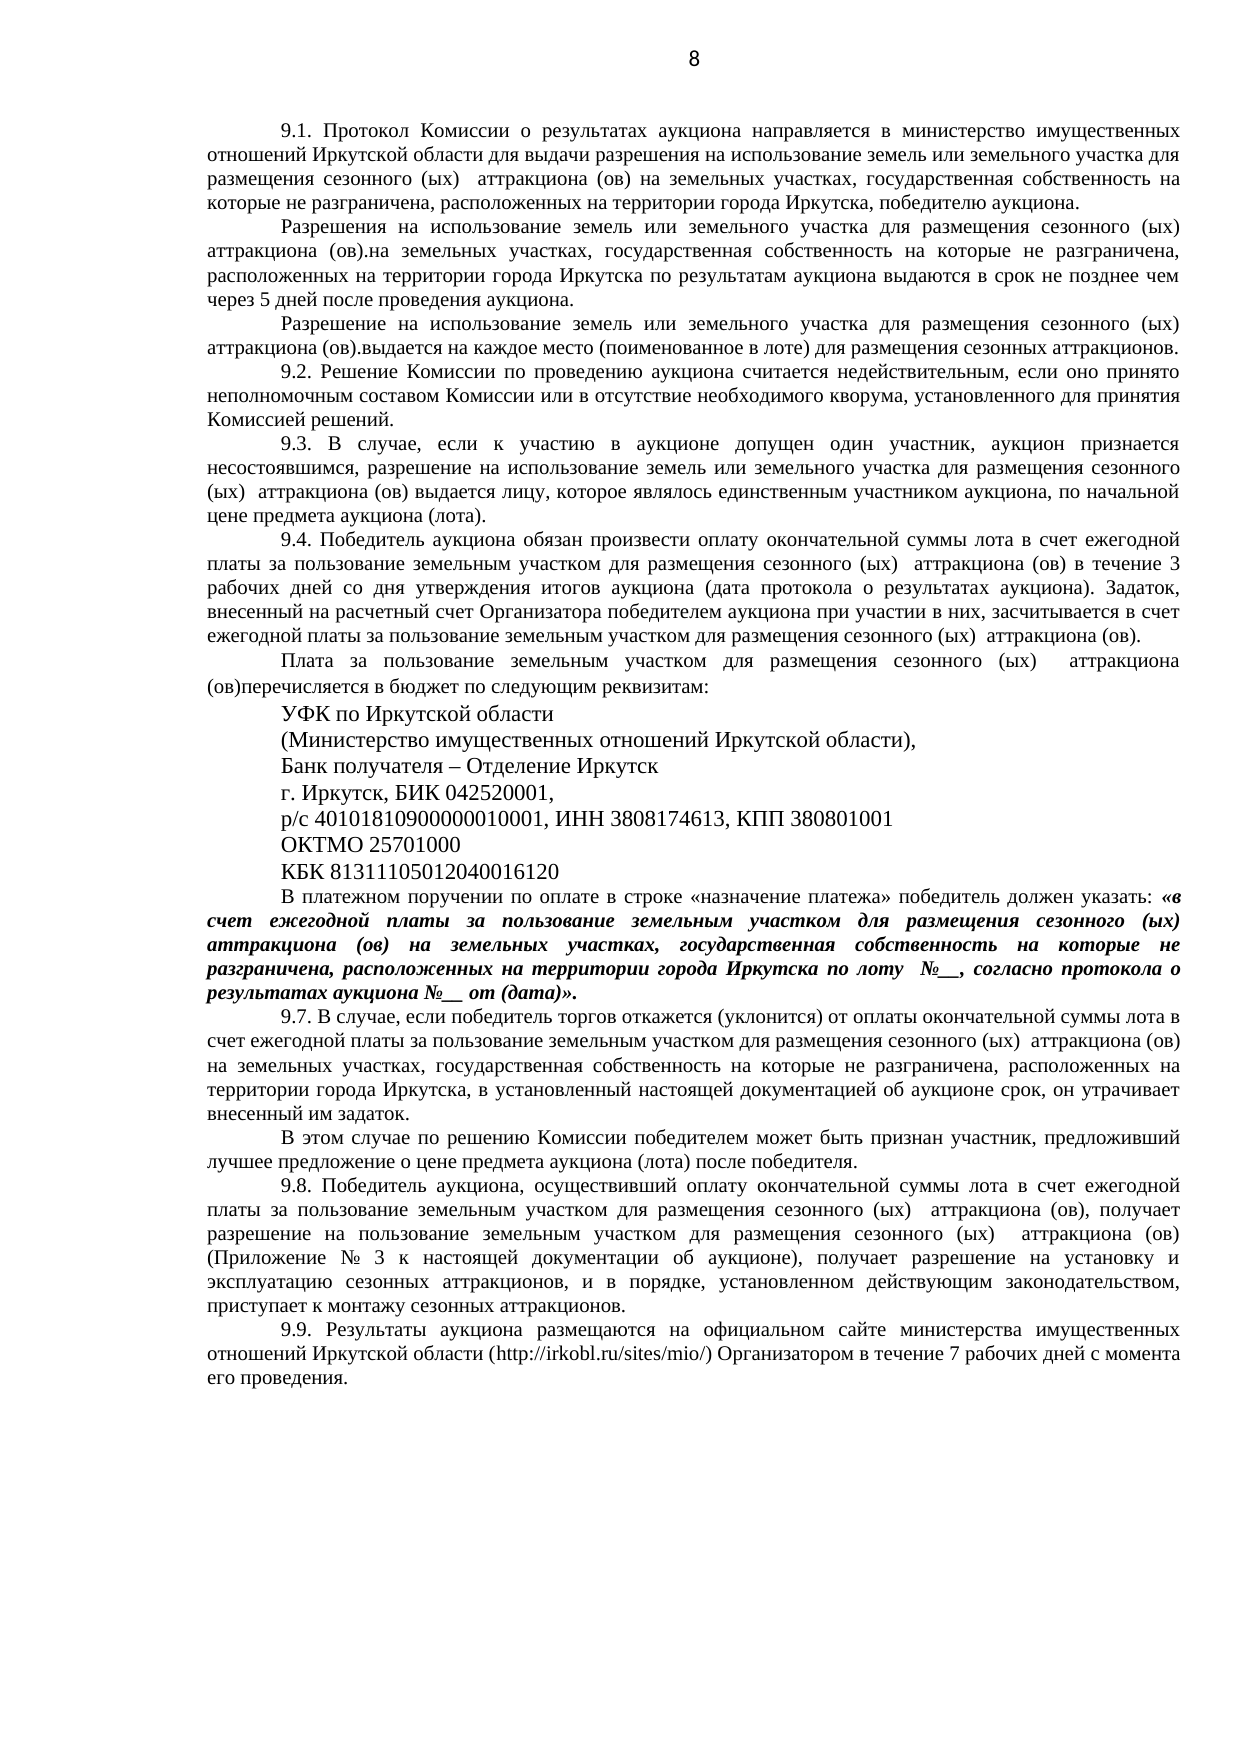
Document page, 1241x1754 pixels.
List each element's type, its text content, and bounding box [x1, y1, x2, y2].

text Банк получателя – Отделение Иркутск [281, 752, 1181, 779]
text ОКТМО 25701000 [281, 831, 1181, 858]
text 9.3. В случае, если к участию в аукционе допущен один участник, аукцион признается несостоявшимся, разрешение на использование земель или земельного участка для размещения сезонного (ых) аттракциона (ов) выдается лицу, которое являлось единственным участником аукциона, по начальной цене предмета аукциона (лота). [207, 431, 1181, 527]
text КБК 81311105012040016120 [281, 858, 1181, 884]
text 9.2. Решение Комиссии по проведению аукциона считается недействительным, если оно принято неполномочным составом Комиссии или в отсутствие необходимого кворума, установленного для принятия Комиссией решений. [207, 359, 1181, 431]
text Разрешение на использование земель или земельного участка для размещения сезонного (ых) аттракциона (ов).выдается на каждое место (поименованное в лоте) для размещения сезонных аттракционов. [207, 311, 1181, 359]
text Плата за пользование земельным участком для размещения сезонного (ых) аттракциона (ов)перечисляется в бюджет по следующим реквизитам: [207, 647, 1181, 699]
text В платежном поручении по оплате в строке «назначение платежа» победитель должен указать: «в счет ежегодной платы за пользование земельным участком для размещения сезонного (ых) аттракциона (ов) на земельных участках, государственная собственность на которые не разграничена, расположенных на территории города Иркутска по лоту №__, согласно протокола о результатах аукциона №__ от (дата)». [207, 884, 1181, 1004]
text 9.1. Протокол Комиссии о результатах аукциона направляется в министерство имущественных отношений Иркутской области для выдачи разрешения на использование земель или земельного участка для размещения сезонного (ых) аттракциона (ов) на земельных участках, государственная собственность на которые не разграничена, расположенных на территории города Иркутска, победителю аукциона. [207, 118, 1181, 214]
text (Министерство имущественных отношений Иркутской области), [281, 726, 1181, 752]
text 9.7. В случае, если победитель торгов откажется (уклонится) от оплаты окончательной суммы лота в счет ежегодной платы за пользование земельным участком для размещения сезонного (ых) аттракциона (ов) на земельных участках, государственная собственность на которые не разграничена, расположенных на территории города Иркутска, в установленный настоящей документацией об аукционе срок, он утрачивает внесенный им задаток. [207, 1004, 1181, 1125]
text г. Иркутск, БИК 042520001, [281, 779, 1181, 805]
text Разрешения на использование земель или земельного участка для размещения сезонного (ых) аттракциона (ов).на земельных участках, государственная собственность на которые не разграничена, расположенных на территории города Иркутска по результатам аукциона выдаются в срок не позднее чем через 5 дней после проведения аукциона. [207, 214, 1181, 311]
text В этом случае по решению Комиссии победителем может быть признан участник, предложивший лучшее предложение о цене предмета аукциона (лота) после победителя. [207, 1125, 1181, 1173]
text 9.4. Победитель аукциона обязан произвести оплату окончательной суммы лота в счет ежегодной платы за пользование земельным участком для размещения сезонного (ых) аттракциона (ов) в течение 3 рабочих дней со дня утверждения итогов аукциона (дата протокола о результатах аукциона). Задаток, внесенный на расчетный счет Организатора победителем аукциона при участии в них, засчитывается в счет ежегодной платы за пользование земельным участком для размещения сезонного (ых) аттракциона (ов). [207, 527, 1181, 647]
text 9.8. Победитель аукциона, осуществивший оплату окончательной суммы лота в счет ежегодной платы за пользование земельным участком для размещения сезонного (ых) аттракциона (ов), получает разрешение на пользование земельным участком для размещения сезонного (ых) аттракциона (ов) (Приложение № 3 к настоящей документации об аукционе), получает разрешение на установку и эксплуатацию сезонных аттракционов, и в порядке, установленном действующим законодательством, приступает к монтажу сезонных аттракционов. [207, 1173, 1181, 1317]
text 9.9. Результаты аукциона размещаются на официальном сайте министерства имущественных отношений Иркутской области (http://irkobl.ru/sites/mio/) Организатором в течение 7 рабочих дней с момента его проведения. [207, 1317, 1181, 1389]
text УФК по Иркутской области [281, 699, 1181, 726]
text р/с 40101810900000010001, ИНН 3808174613, КПП 380801001 [281, 805, 1181, 831]
